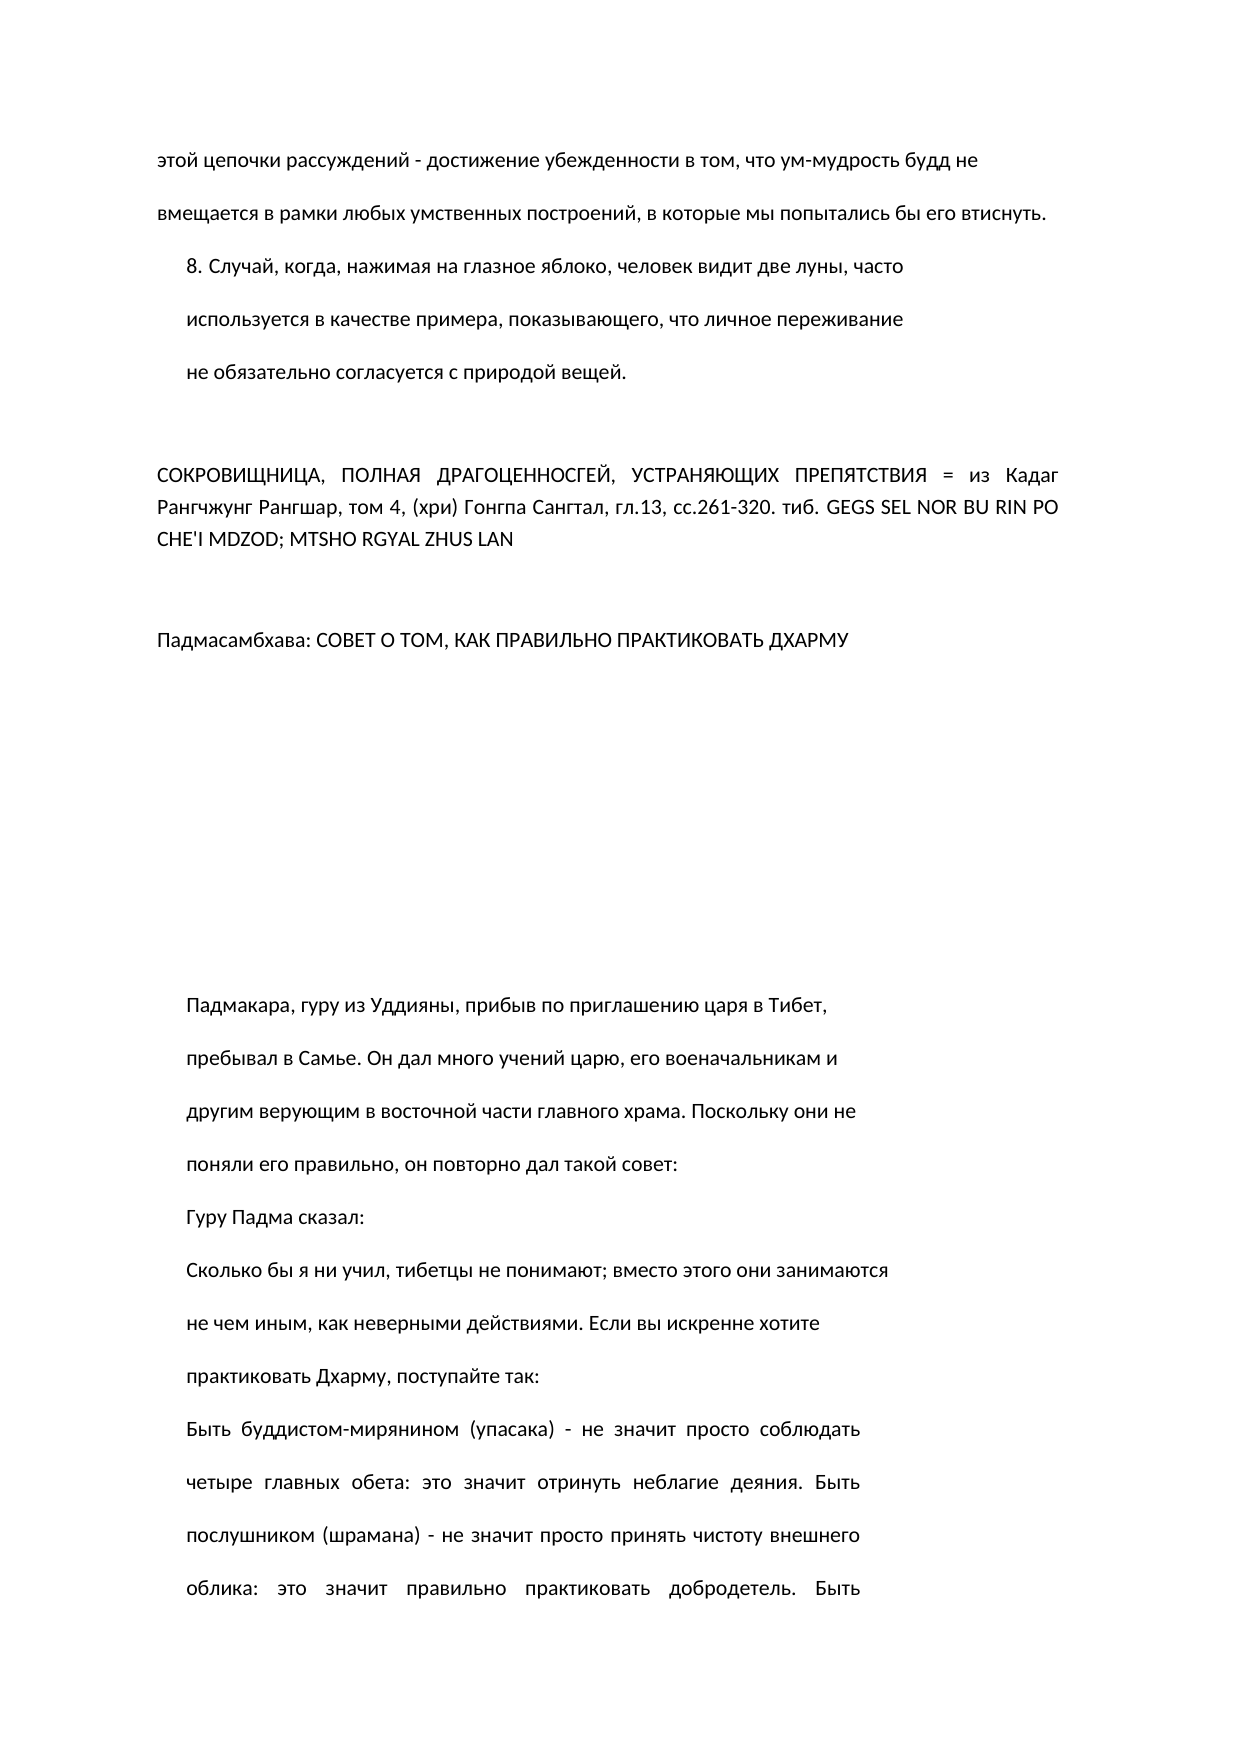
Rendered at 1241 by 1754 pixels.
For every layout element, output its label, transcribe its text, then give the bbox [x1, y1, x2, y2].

text Падмасамбхава: СОВЕТ О ТОМ, КАК ПРАВИЛЬНО ПРАКТИКОВАТЬ ДXAPMУ [157, 629, 1088, 651]
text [186, 1394, 861, 1606]
text Гуру Падма сказал: [186, 1182, 1088, 1235]
list Случай, когда, нажимая на глазное яблоко, человек видит две луны, часто используется в качестве примера, показывающего, что личное переживание не обязательно согласуется с природой вещей. [186, 231, 909, 390]
text Сколько бы я ни учил, тибетцы не понимают; вместо этого они занимаются не чем иным, как неверными действиями. Если вы искренне хотите практиковать Дхарму, поступайте так: [186, 1235, 909, 1394]
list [157, 125, 1063, 231]
text Падмакара, гуру из Уддияны, прибыв по приглашению царя в Тибет, пребывал в Самье. Он дал много учений царю, его военачальникам и другим верующим в восточной части главного храма. Поскольку они не поняли его правильно, он повторно дал такой совет: [186, 970, 909, 1182]
text СОКРОВИЩНИЦА, ПОЛНАЯ ДРАГОЦЕННОСГЕЙ, УСТРАНЯЮЩИХ ПРЕПЯТСТВИЯ = из Кадаг Рангчжунг Рангшар, том 4, (хри) Гонгпа Сангтал, гл.13, сс.261-320. тиб. GEGS SEL NOR BU RIN PO CHE'I MDZOD; MTSHO RGYAL ZHUS LAN [157, 457, 1059, 553]
